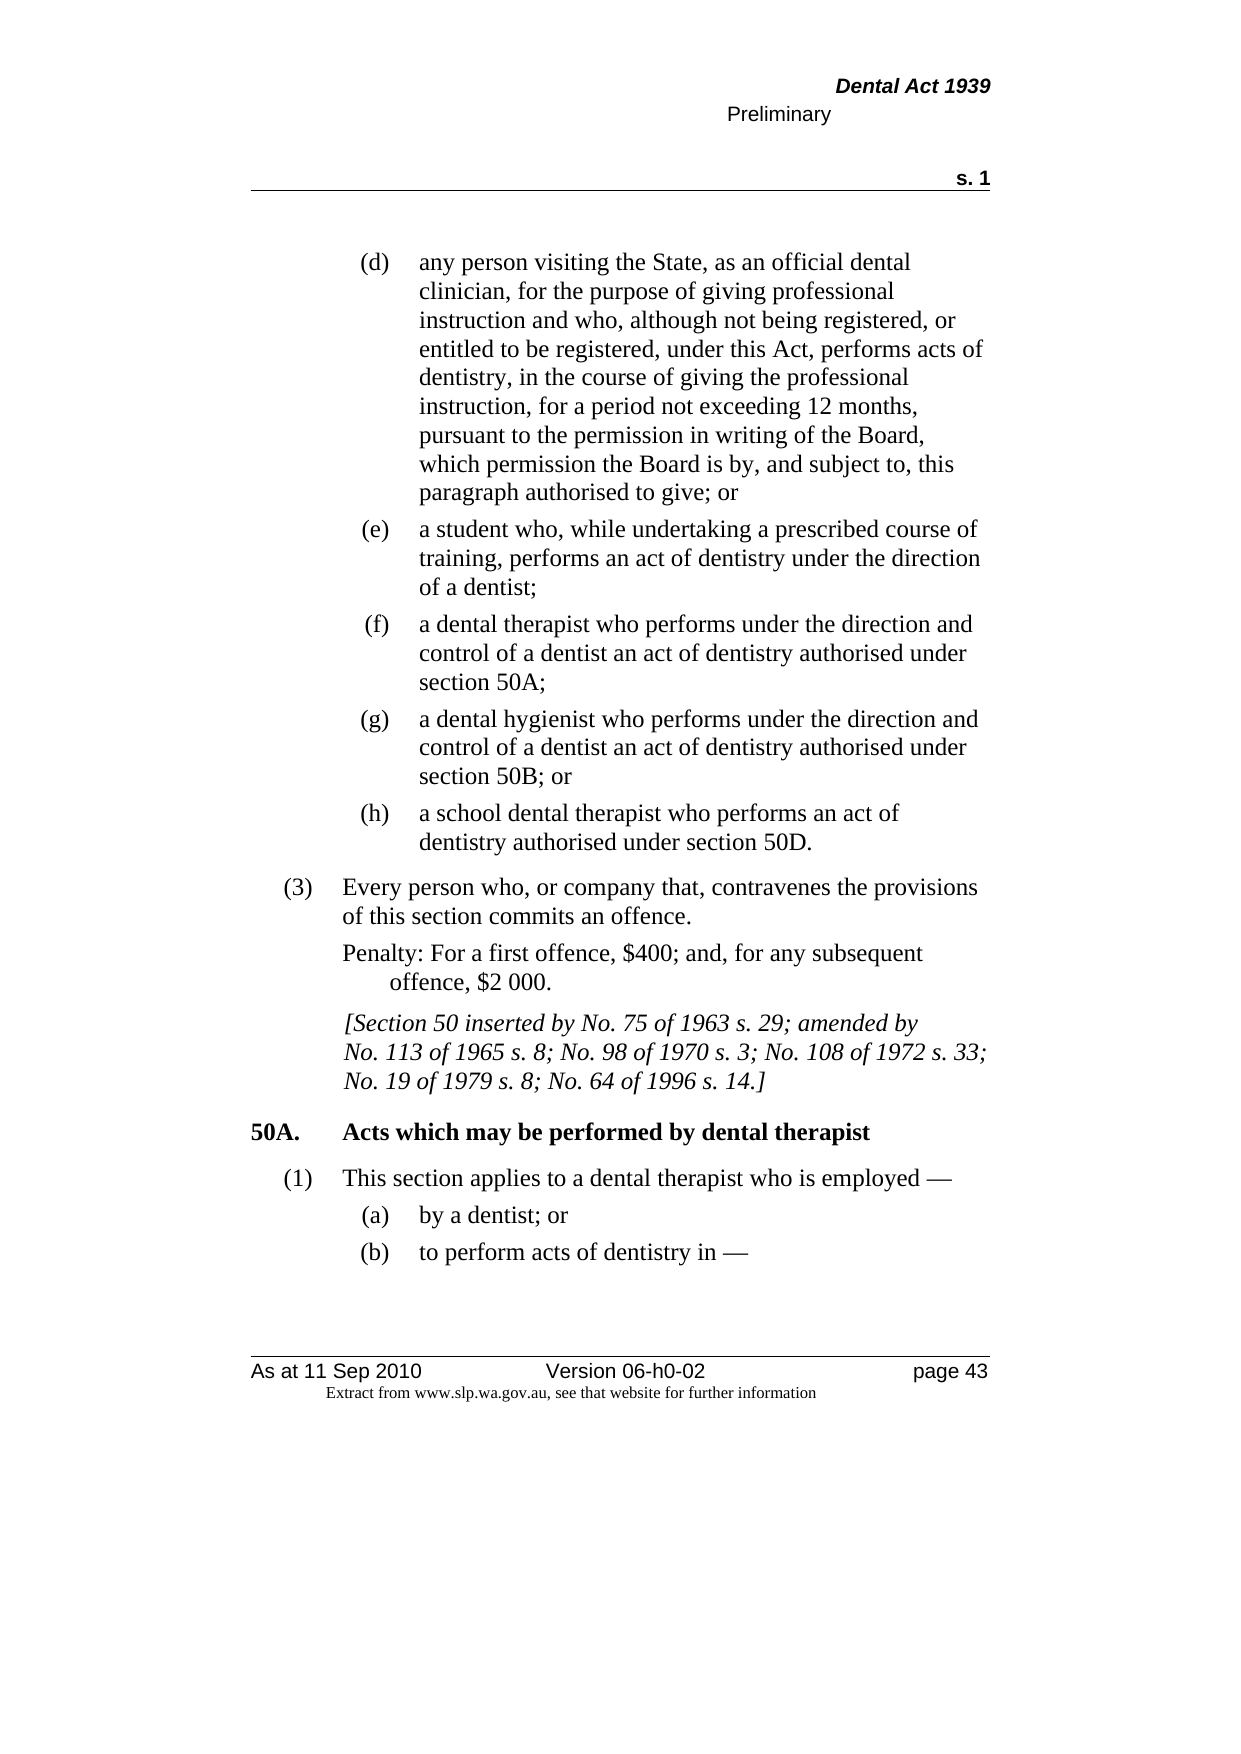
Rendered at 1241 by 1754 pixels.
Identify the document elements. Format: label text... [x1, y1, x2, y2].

text Penalty: For a first offence, $400; and, for any subsequent offence, $2 000. [251, 938, 990, 996]
text (f) a dental therapist who performs under the direction and control of a dentist an act of dentistry authorised under section 50A; [251, 609, 990, 695]
text (3) Every person who, or company that, contravenes the provisions of this section commits an offence. [251, 872, 990, 930]
text (e) a student who, while undertaking a prescribed course of training, performs an act of dentistry under the direction of a dentist; [251, 514, 990, 601]
subtitle 50A. Acts which may be performed by dental therapist [251, 1117, 990, 1146]
text (a) by a dentist; or [251, 1200, 990, 1229]
text (1) This section applies to a dental therapist who is employed — [251, 1163, 990, 1192]
text [Section 50 inserted by No. 75 of 1963 s. 29; amended by No. 113 of 1965 s. 8; No. 98 of 1970 s. 3; No. 108 of 1972 s. 33; No. 19 of 1979 s. 8; No. 64 of 1996 s. 14.] [251, 1008, 990, 1094]
text (h) a school dental therapist who performs an act of dentistry authorised under section 50D. [251, 798, 990, 856]
text (b) to perform acts of dentistry in — [251, 1237, 990, 1266]
text (d) any person visiting the State, as an official dental clinician, for the purpose of giving professional instruction and who, although not being registered, or entitled to be registered, under this Act, performs acts of dentistry, in the course of giving the professional instruction, for a period not exceeding 12 months, pursuant to the permission in writing of the Board, which permission the Board is by, and subject to, this paragraph authorised to give; or [251, 247, 990, 506]
text (g) a dental hygienist who performs under the direction and control of a dentist an act of dentistry authorised under section 50B; or [251, 704, 990, 790]
